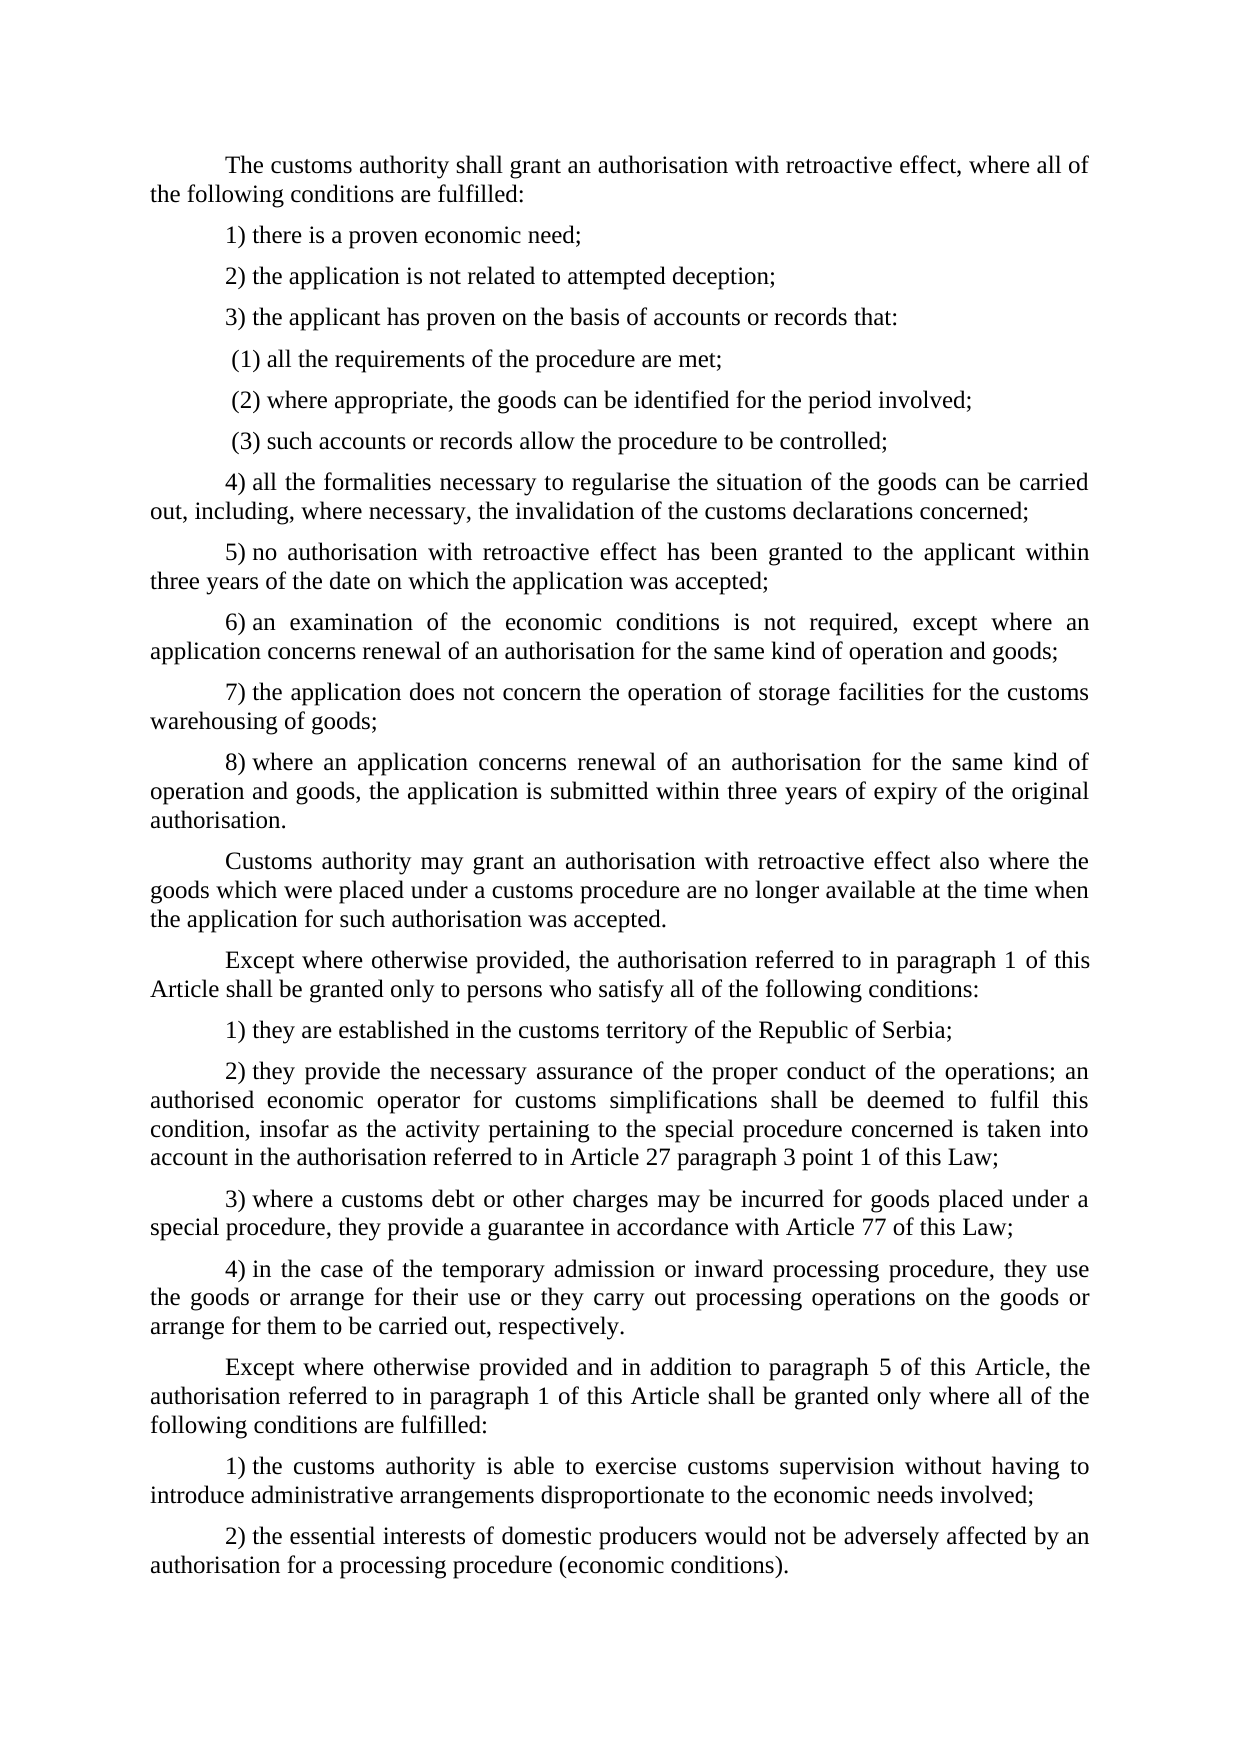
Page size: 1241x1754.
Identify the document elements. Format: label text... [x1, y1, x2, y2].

text 5) no authorisation with retroactive effect has been granted to the applicant within three years of the date on which the application was accepted; [150, 537, 1090, 595]
text (1) all the requirements of the procedure are met; [150, 344, 1090, 372]
text 8) where an application concerns renewal of an authorisation for the same kind of operation and goods, the application is submitted within three years of expiry of the original authorisation. [150, 747, 1090, 834]
text 4) all the formalities necessary to regularise the situation of the goods can be carried out, including, where necessary, the invalidation of the customs declarations concerned; [150, 467, 1090, 525]
text 3) the applicant has proven on the basis of accounts or records that: [150, 302, 1090, 331]
text (3) such accounts or records allow the procedure to be controlled; [150, 426, 1090, 455]
text 7) the application does not concern the operation of storage facilities for the customs warehousing of goods; [150, 677, 1090, 735]
text 1) the customs authority is able to exercise customs supervision without having to introduce administrative arrangements disproportionate to the economic needs involved; [150, 1451, 1090, 1509]
text 3) where a customs debt or other charges may be incurred for goods placed under a special procedure, they provide a guarantee in accordance with Article 77 of this Law; [150, 1184, 1090, 1241]
text 4) in the case of the temporary admission or inward processing procedure, they use the goods or arrange for their use or they carry out processing operations on the goods or arrange for them to be carried out, respectively. [150, 1254, 1090, 1340]
text 2) the application is not related to attempted deception; [150, 261, 1090, 290]
text The customs authority shall grant an authorisation with retroactive effect, where all of the following conditions are fulfilled: [150, 150, 1090, 207]
text 2) they provide the necessary assurance of the proper conduct of the operations; an authorised economic operator for customs simplifications shall be deemed to fulfil this condition, insofar as the activity pertaining to the special procedure concerned is taken into account in the authorisation referred to in Article 27 paragraph 3 point 1 of this Law; [150, 1056, 1090, 1171]
text Customs authority may grant an authorisation with retroactive effect also where the goods which were placed under a customs procedure are no longer available at the time when the application for such authorisation was accepted. [150, 846, 1090, 932]
text (2) where appropriate, the goods can be identified for the period involved; [150, 385, 1090, 414]
text Except where otherwise provided, the authorisation referred to in paragraph 1 of this Article shall be granted only to persons who satisfy all of the following conditions: [150, 945, 1090, 1002]
text 1) they are established in the customs territory of the Republic of Serbia; [150, 1015, 1090, 1044]
text 2) the essential interests of domestic producers would not be adversely affected by an authorisation for a processing procedure (economic conditions). [150, 1521, 1090, 1579]
text 1) there is a proven economic need; [150, 220, 1090, 249]
text Except where otherwise provided and in addition to paragraph 5 of this Article, the authorisation referred to in paragraph 1 of this Article shall be granted only where all of the following conditions are fulfilled: [150, 1352, 1090, 1439]
text 6) an examination of the economic conditions is not required, except where an application concerns renewal of an authorisation for the same kind of operation and goods; [150, 607, 1090, 665]
